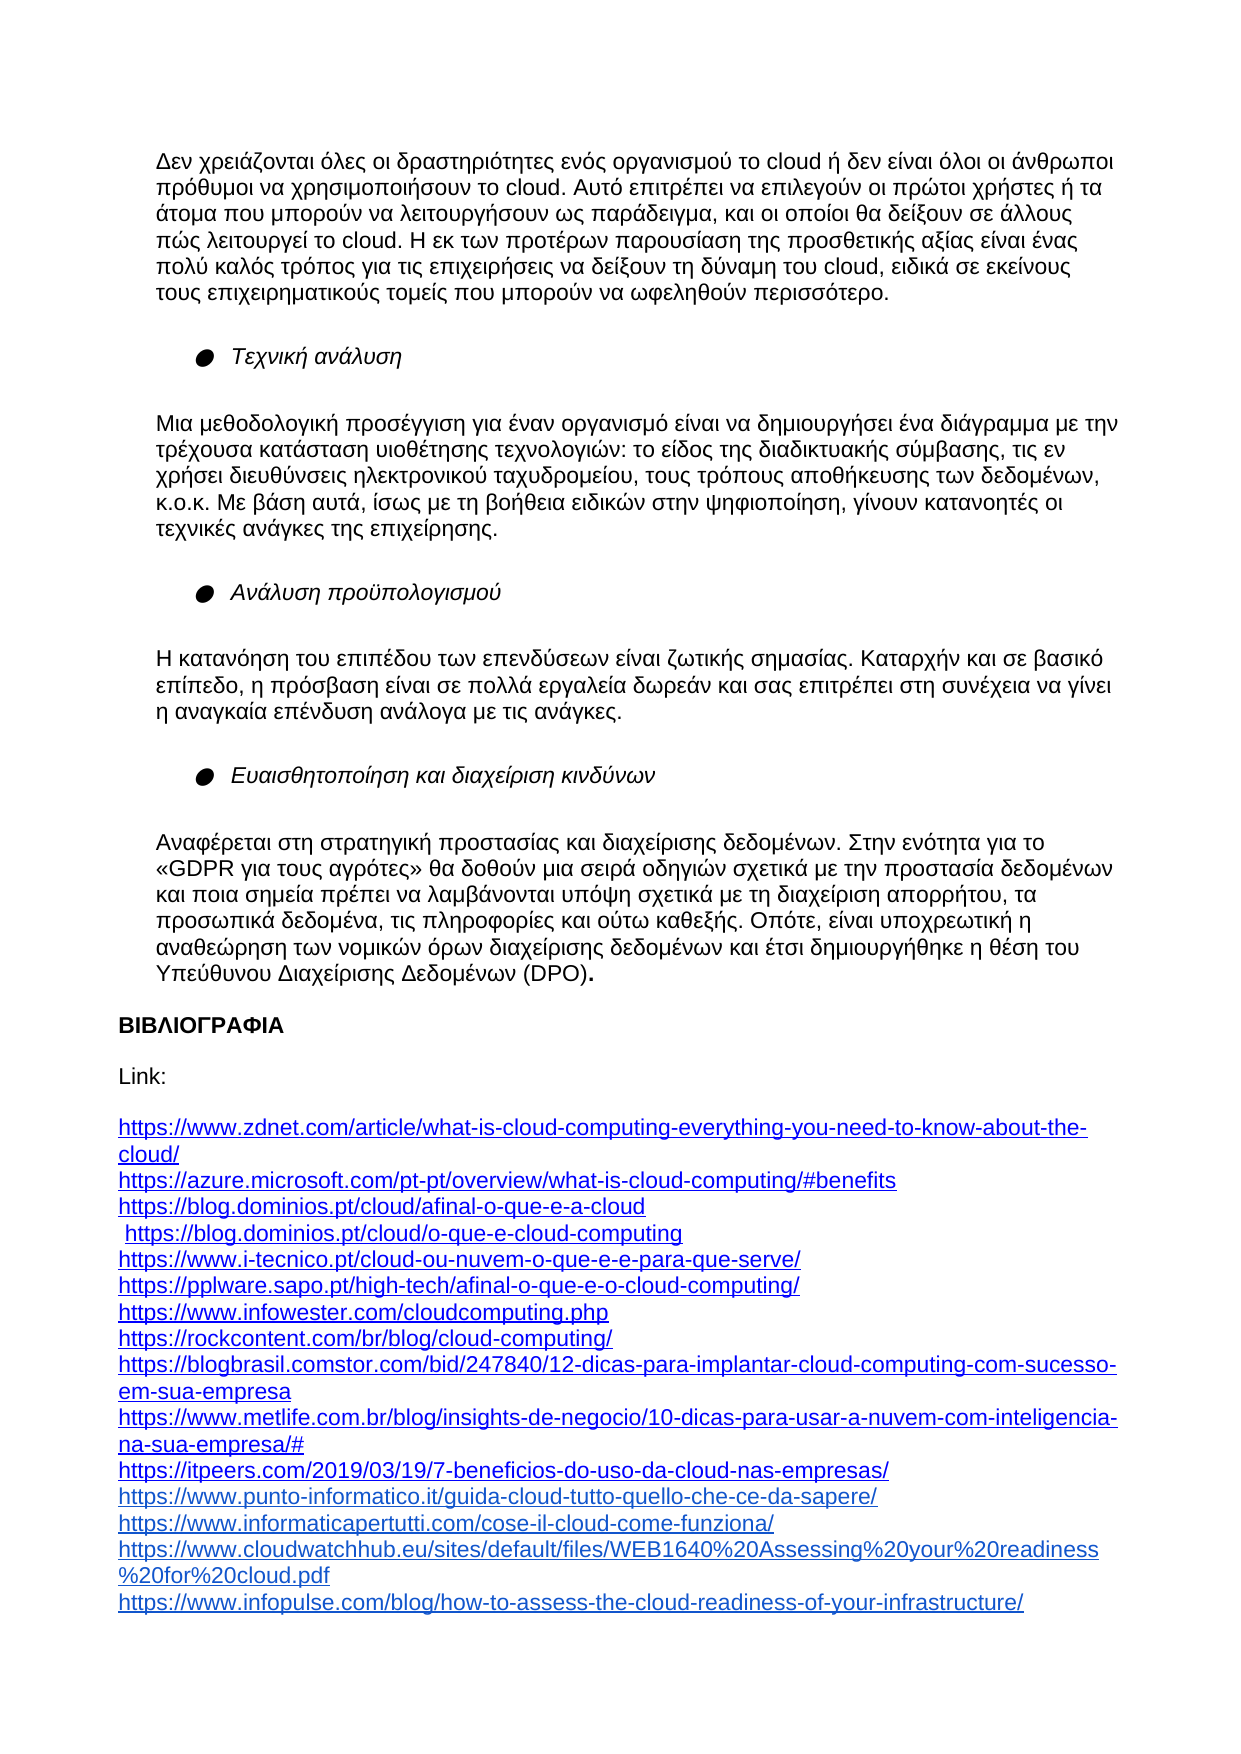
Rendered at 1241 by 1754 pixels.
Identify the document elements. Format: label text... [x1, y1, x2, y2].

text https://www.punto-informatico.it/guida-cloud-tutto-quello-che-ce-da-sapere/ [118, 1483, 1122, 1509]
text https://azure.microsoft.com/pt-pt/overview/what-is-cloud-computing/#benefits [118, 1167, 1122, 1193]
text https://www.i-tecnico.pt/cloud-ou-nuvem-o-que-e-e-para-que-serve/ [118, 1246, 1122, 1272]
text https://pplware.sapo.pt/high-tech/afinal-o-que-e-o-cloud-computing/ [118, 1272, 1122, 1299]
text https://blog.dominios.pt/cloud/o-que-e-cloud-computing [118, 1220, 1122, 1246]
text https://itpeers.com/2019/03/19/7-beneficios-do-uso-da-cloud-nas-empresas/ [118, 1457, 1122, 1483]
text https://blogbrasil.comstor.com/bid/247840/12-dicas-para-implantar-cloud-computing-com-sucesso-em-sua-empresa [118, 1351, 1122, 1404]
list Ευαισθητοποίηση και διαχείριση κινδύνων [193, 749, 1122, 796]
list Ανάλυση προϋπολογισμού [193, 566, 1122, 613]
list Τεχνική ανάλυση [193, 331, 1122, 378]
text https://rockcontent.com/br/blog/cloud-computing/ [118, 1325, 1122, 1351]
text Η κατανόηση του επιπέδου των επενδύσεων είναι ζωτικής σημασίας. Καταρχήν και σε βασικό επίπεδο, η πρόσβαση είναι σε πολλά εργαλεία δωρεάν και σας επιτρέπει στη συνέχεια να γίνει η αναγκαία επένδυση ανάλογα με τις ανάγκες. [156, 645, 1122, 724]
text Αναφέρεται στη στρατηγική προστασίας και διαχείρισης δεδομένων. Στην ενότητα για το «GDPR για τους αγρότες» θα δοθούν μια σειρά οδηγιών σχετικά με την προστασία δεδομένων και ποια σημεία πρέπει να λαμβάνονται υπόψη σχετικά με τη διαχείριση απορρήτου, τα προσωπικά δεδομένα, τις πληροφορίες και ούτω καθεξής. Οπότε, είναι υποχρεωτική η αναθεώρηση των νομικών όρων διαχείρισης δεδομένων και έτσι δημιουργήθηκε η θέση του Υπεύθυνου Διαχείρισης Δεδομένων (DPO). [156, 828, 1122, 987]
text https://www.infopulse.com/blog/how-to-assess-the-cloud-readiness-of-your-infrastructure/ [118, 1589, 1122, 1615]
text ΒΙΒΛΙΟΓΡΑΦΙΑ [118, 1012, 1122, 1038]
text Δεν χρειάζονται όλες οι δραστηριότητες ενός οργανισμού το cloud ή δεν είναι όλοι οι άνθρωποι πρόθυμοι να χρησιμοποιήσουν το cloud. Αυτό επιτρέπει να επιλεγούν οι πρώτοι χρήστες ή τα άτομα που μπορούν να λειτουργήσουν ως παράδειγμα, και οι οποίοι θα δείξουν σε άλλους πώς λειτουργεί το cloud. Η εκ των προτέρων παρουσίαση της προσθετικής αξίας είναι ένας πολύ καλός τρόπος για τις επιχειρήσεις να δείξουν τη δύναμη του cloud, ειδικά σε εκείνους τους επιχειρηματικούς τομείς που μπορούν να ωφεληθούν περισσότερο. [156, 148, 1122, 306]
text Μια μεθοδολογική προσέγγιση για έναν οργανισμό είναι να δημιουργήσει ένα διάγραμμα με την τρέχουσα κατάσταση υιοθέτησης τεχνολογιών: το είδος της διαδικτυακής σύμβασης, τις εν χρήσει διευθύνσεις ηλεκτρονικού ταχυδρομείου, τους τρόπους αποθήκευσης των δεδομένων, κ.ο.κ. Με βάση αυτά, ίσως με τη βοήθεια ειδικών στην ψηφιοποίηση, γίνουν κατανοητές οι τεχνικές ανάγκες της επιχείρησης. [156, 410, 1122, 541]
text Link: [118, 1063, 1122, 1089]
text https://blog.dominios.pt/cloud/afinal-o-que-e-a-cloud [118, 1193, 1122, 1220]
text https://www.infowester.com/cloudcomputing.php [118, 1299, 1122, 1325]
text https://www.cloudwatchhub.eu/sites/default/files/WEB1640%20Assessing%20your%20readiness%20for%20cloud.pdf [118, 1536, 1122, 1589]
text https://www.metlife.com.br/blog/insights-de-negocio/10-dicas-para-usar-a-nuvem-com-inteligencia-na-sua-empresa/# [118, 1404, 1122, 1457]
text https://www.informaticapertutti.com/cose-il-cloud-come-funziona/ [118, 1509, 1122, 1536]
text https://www.zdnet.com/article/what-is-cloud-computing-everything-you-need-to-know-about-the-cloud/ [118, 1114, 1122, 1167]
